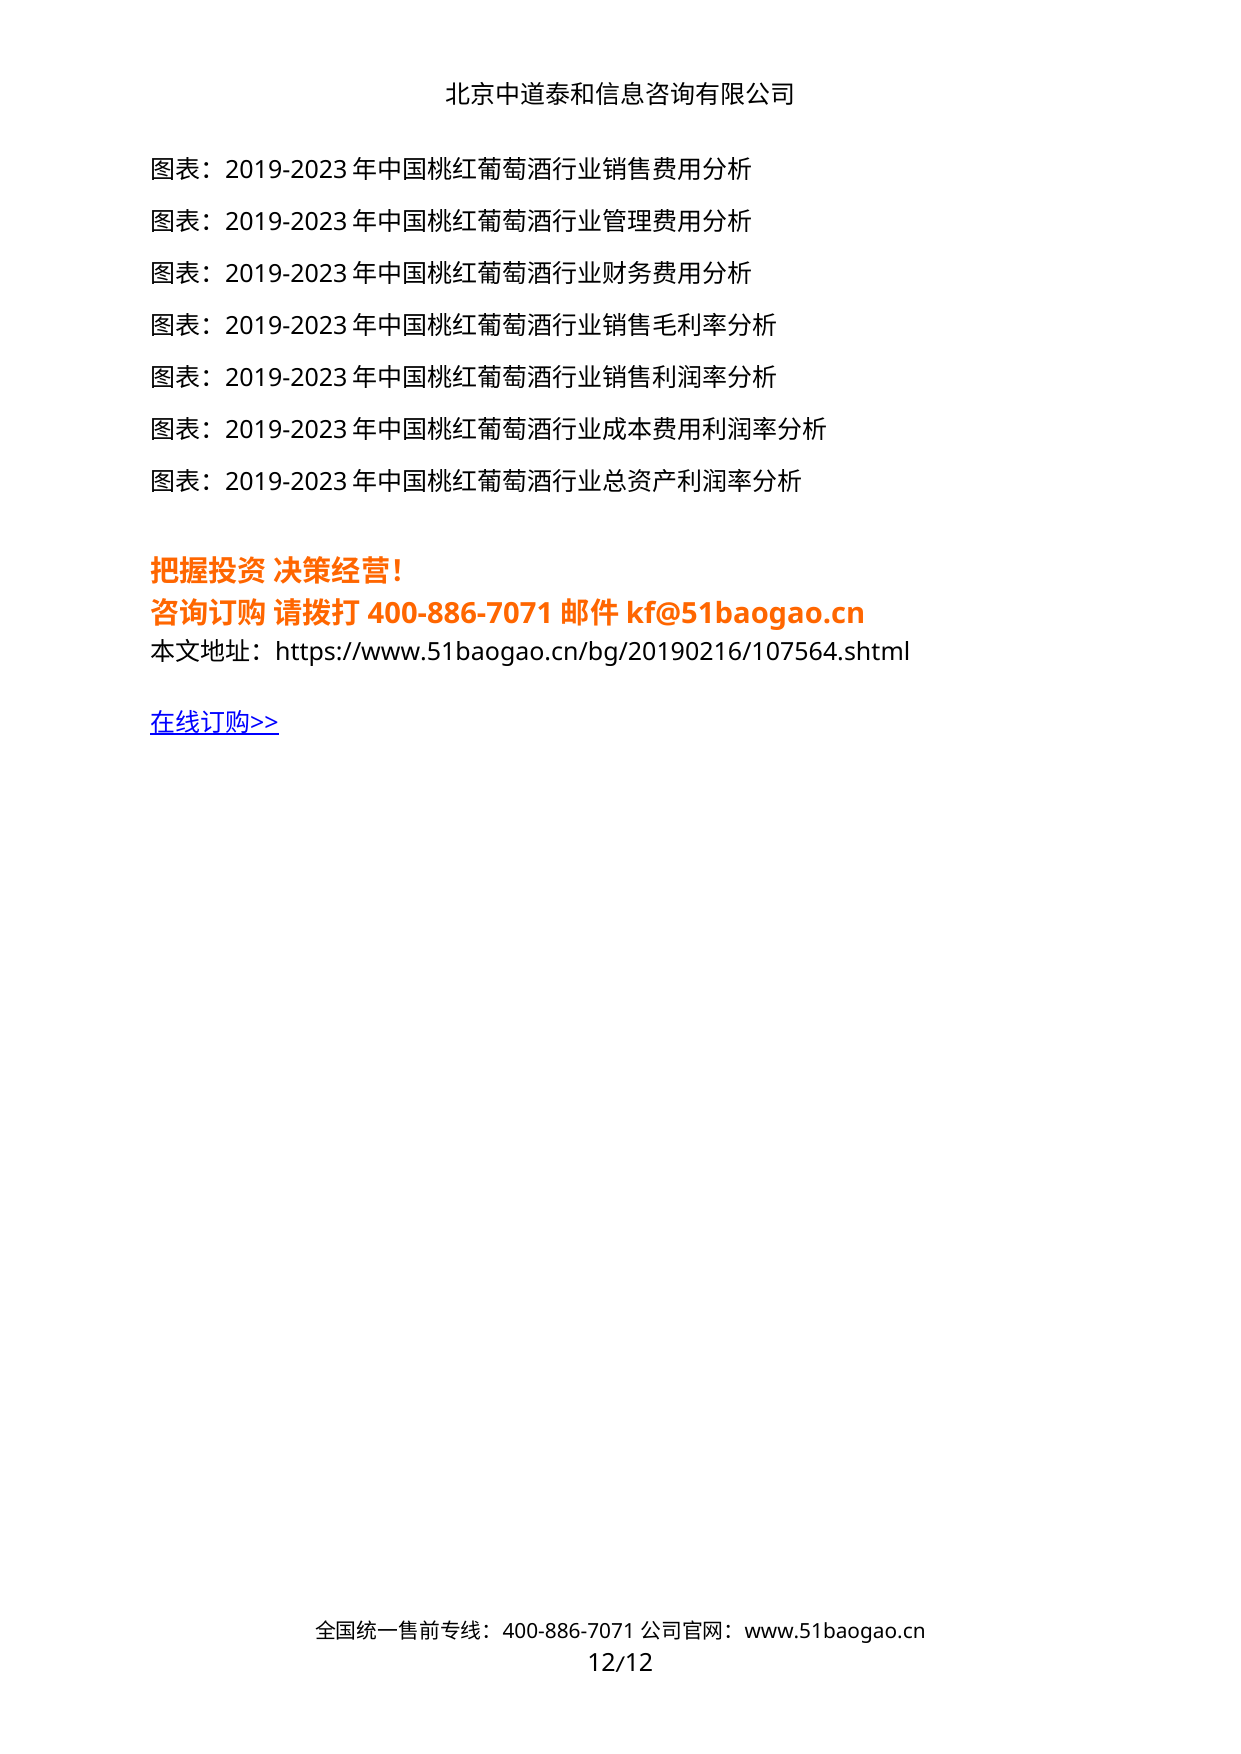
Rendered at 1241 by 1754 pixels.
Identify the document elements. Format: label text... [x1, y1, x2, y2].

text 图表：2019-2023年中国桃红葡萄酒行业管理费用分析 [150, 202, 1090, 238]
text 图表：2019-2023年中国桃红葡萄酒行业销售毛利率分析 [150, 306, 1090, 342]
text 图表：2019-2023年中国桃红葡萄酒行业销售费用分析 [150, 150, 1090, 186]
text 把握投资 决策经营！咨询订购 请拨打 400-886-7071 邮件 kf@51baogao.cn本文地址：https://www.51baogao.cn/bg/20190216/107564.shtml [150, 513, 1090, 668]
text 在线订购>> [150, 668, 1090, 738]
text 图表：2019-2023年中国桃红葡萄酒行业销售利润率分析 [150, 357, 1090, 394]
text 图表：2019-2023年中国桃红葡萄酒行业成本费用利润率分析 [150, 409, 1090, 446]
text 图表：2019-2023年中国桃红葡萄酒行业财务费用分析 [150, 254, 1090, 290]
text 图表：2019-2023年中国桃红葡萄酒行业总资产利润率分析 [150, 461, 1090, 497]
